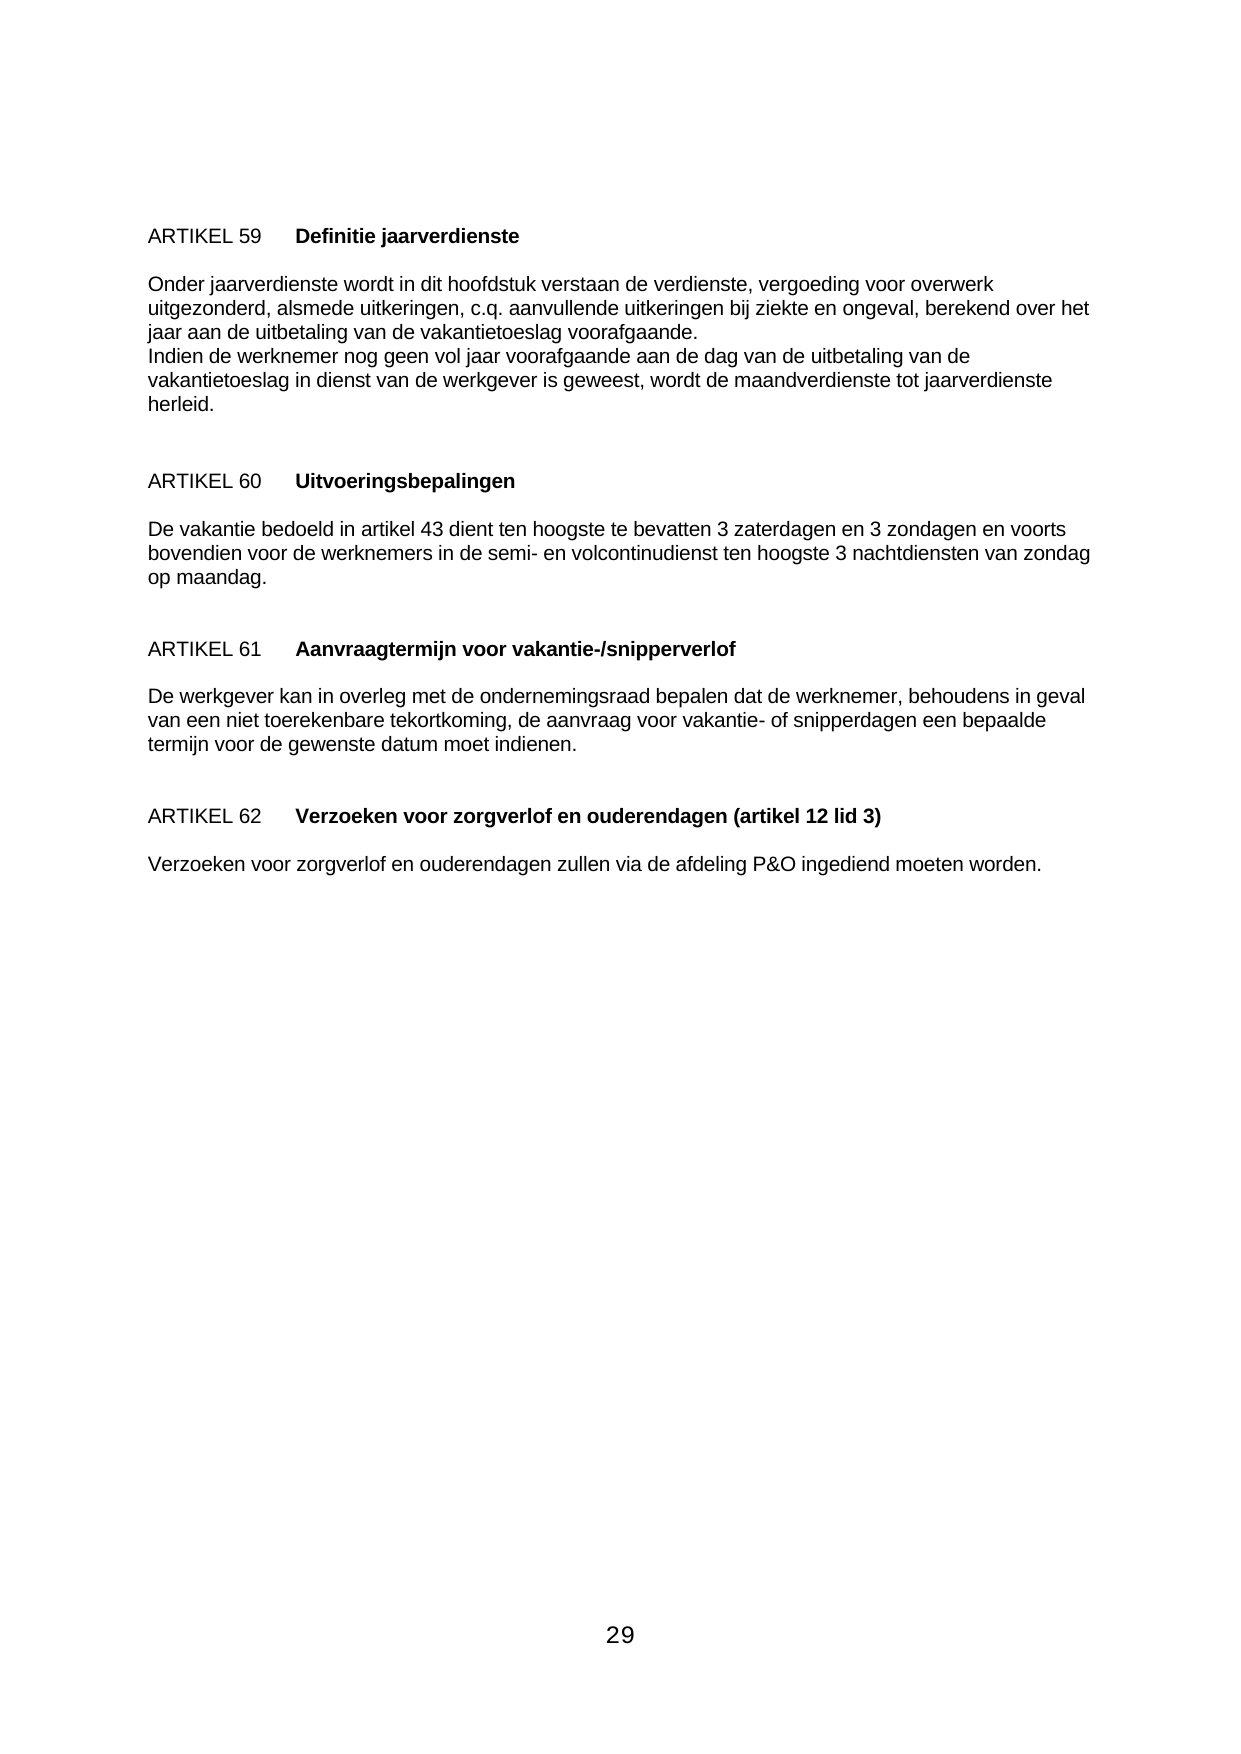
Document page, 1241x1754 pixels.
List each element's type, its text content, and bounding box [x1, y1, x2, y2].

text Verzoeken voor zorgverlof en ouderendagen zullen via de afdeling P&O ingediend moeten worden. [148, 852, 1093, 876]
text ARTIKEL 62 Verzoeken voor zorgverlof en ouderendagen (artikel 12 lid 3) [148, 804, 1093, 828]
text Indien de werknemer nog geen vol jaar voorafgaande aan de dag van de uitbetaling van de vakantietoeslag in dienst van de werkgever is geweest, wordt de maandverdienste tot jaarverdienste herleid. [148, 344, 1093, 416]
text ARTIKEL 60 Uitvoeringsbepalingen [148, 469, 1093, 493]
text ARTIKEL 59 Definitie jaarverdienste [148, 224, 1093, 248]
text De vakantie bedoeld in artikel 43 dient ten hoogste te bevatten 3 zaterdagen en 3 zondagen en voorts bovendien voor de werknemers in de semi- en volcontinudienst ten hoogste 3 nachtdiensten van zondag op maandag. [148, 517, 1093, 588]
text Onder jaarverdienste wordt in dit hoofdstuk verstaan de verdienste, vergoeding voor overwerk uitgezonderd, alsmede uitkeringen, c.q. aanvullende uitkeringen bij ziekte en ongeval, berekend over het jaar aan de uitbetaling van de vakantietoeslag voorafgaande. [148, 272, 1093, 344]
text ARTIKEL 61 Aanvraagtermijn voor vakantie-/snipperverlof [148, 636, 1093, 660]
text De werkgever kan in overleg met de ondernemingsraad bepalen dat de werknemer, behoudens in geval van een niet toerekenbare tekortkoming, de aanvraag voor vakantie- of snipperdagen een bepaalde termijn voor de gewenste datum moet indienen. [148, 684, 1093, 756]
